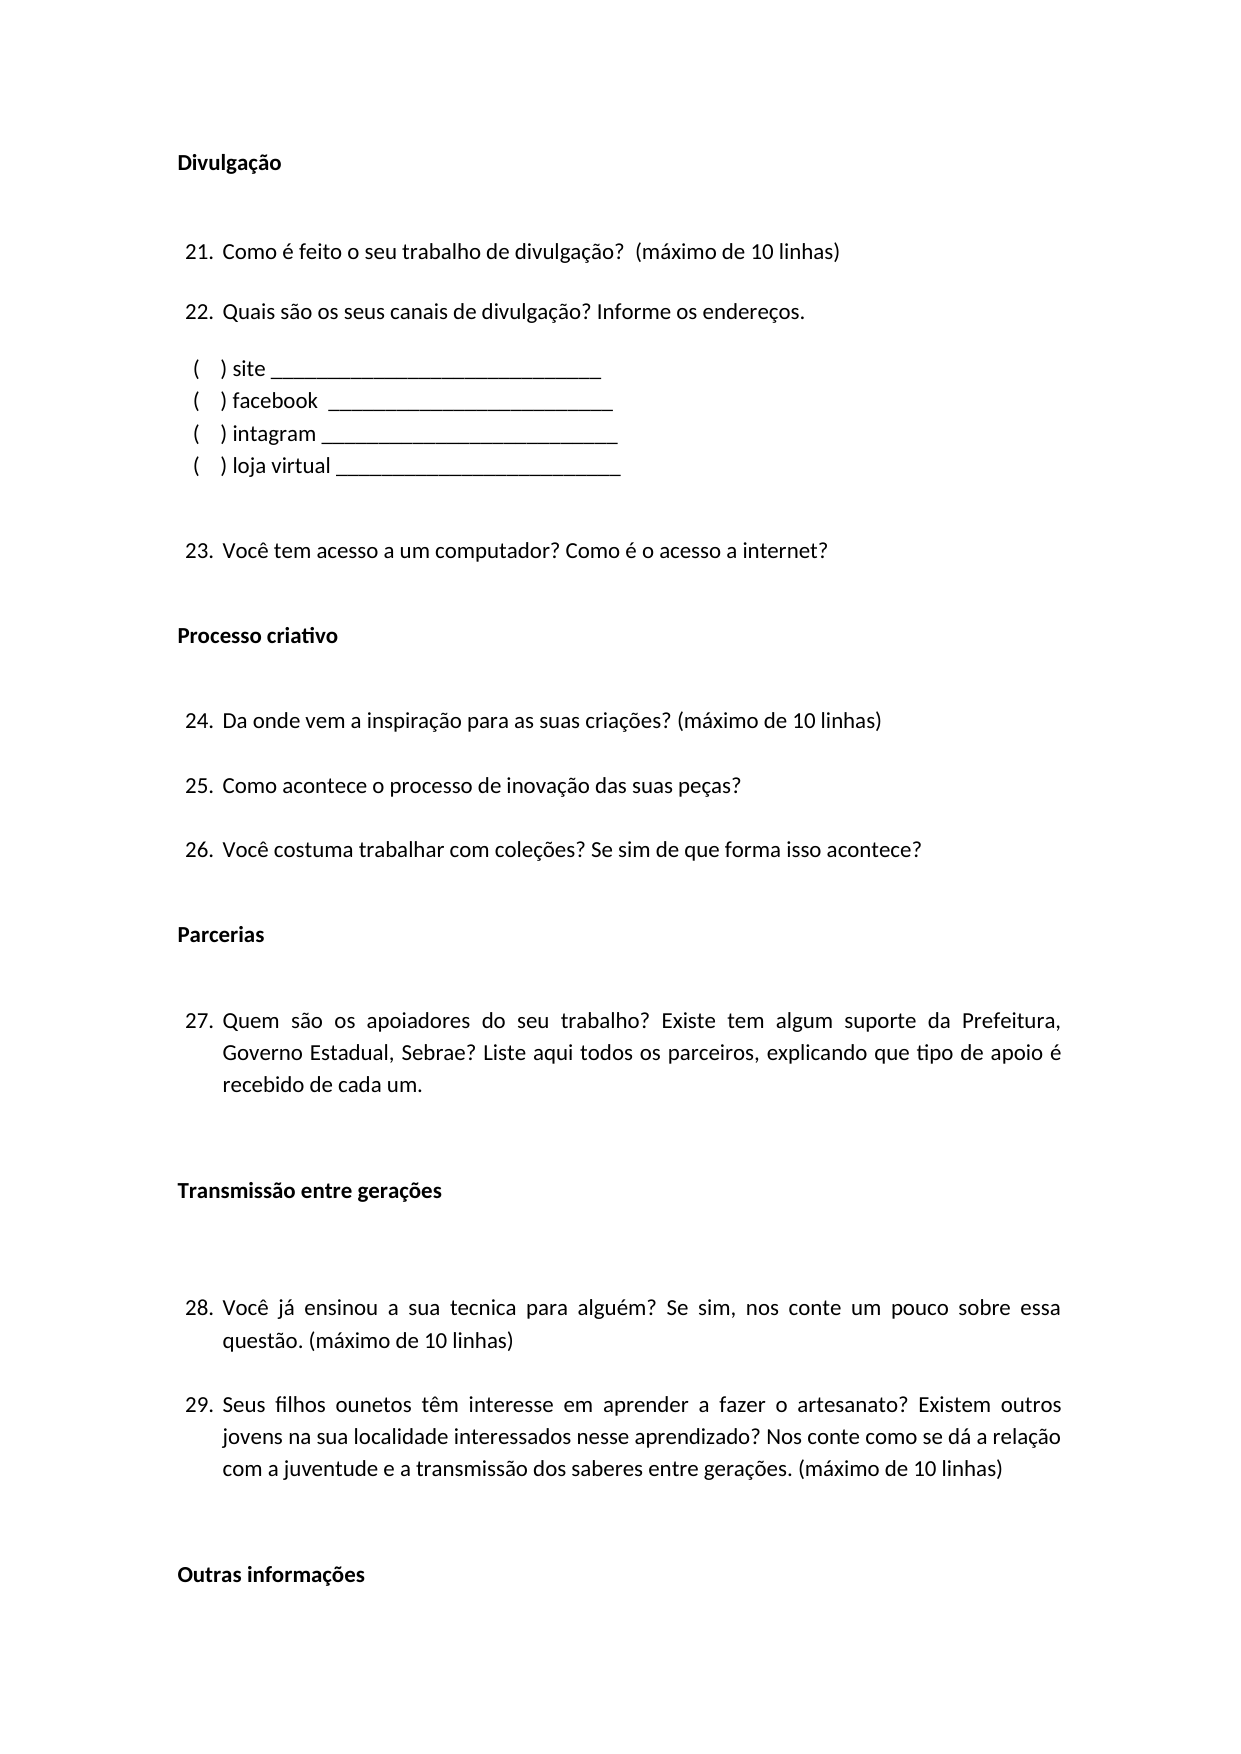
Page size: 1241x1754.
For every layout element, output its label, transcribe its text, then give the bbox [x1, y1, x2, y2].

list Você costuma trabalhar com coleções? Se sim de que forma isso acontece? [185, 835, 1063, 863]
text ( ) site _____________________________ [177, 354, 1063, 382]
text ( ) intagram __________________________ [177, 419, 1063, 447]
list Da onde vem a inspiração para as suas criações? (máximo de 10 linhas) [185, 707, 1063, 734]
list Seus filhos ounetos têm interesse em aprender a fazer o artesanato? Existem outros jovens na sua localidade interessados nesse aprendizado? Nos conte como se dá a relação com a juventude e a transmissão dos saberes entre gerações. (máximo de 10 linhas) [185, 1390, 1063, 1482]
list Como acontece o processo de inovação das suas peças? [185, 771, 1063, 799]
list Quem são os apoiadores do seu trabalho? Existe tem algum suporte da Prefeitura, Governo Estadual, Sebrae? Liste aqui todos os parceiros, explicando que tipo de apoio é recebido de cada um. [185, 1006, 1063, 1098]
text Processo criativo [177, 621, 1063, 649]
list Como é feito o seu trabalho de divulgação? (máximo de 10 linhas) [185, 237, 1063, 265]
list Quais são os seus canais de divulgação? Informe os endereços. [185, 297, 1063, 325]
text ( ) facebook _________________________ [177, 387, 1063, 414]
text Transmissão entre gerações [177, 1176, 1063, 1204]
list Você tem acesso a um computador? Como é o acesso a internet? [185, 536, 1063, 564]
list Você já ensinou a sua tecnica para alguém? Se sim, nos conte um pouco sobre essa questão. (máximo de 10 linhas) [185, 1293, 1063, 1354]
text Outras informações [177, 1561, 1063, 1588]
text Divulgação [177, 148, 1063, 176]
text ( ) loja virtual _________________________ [177, 451, 1063, 479]
text Parcerias [177, 921, 1063, 948]
